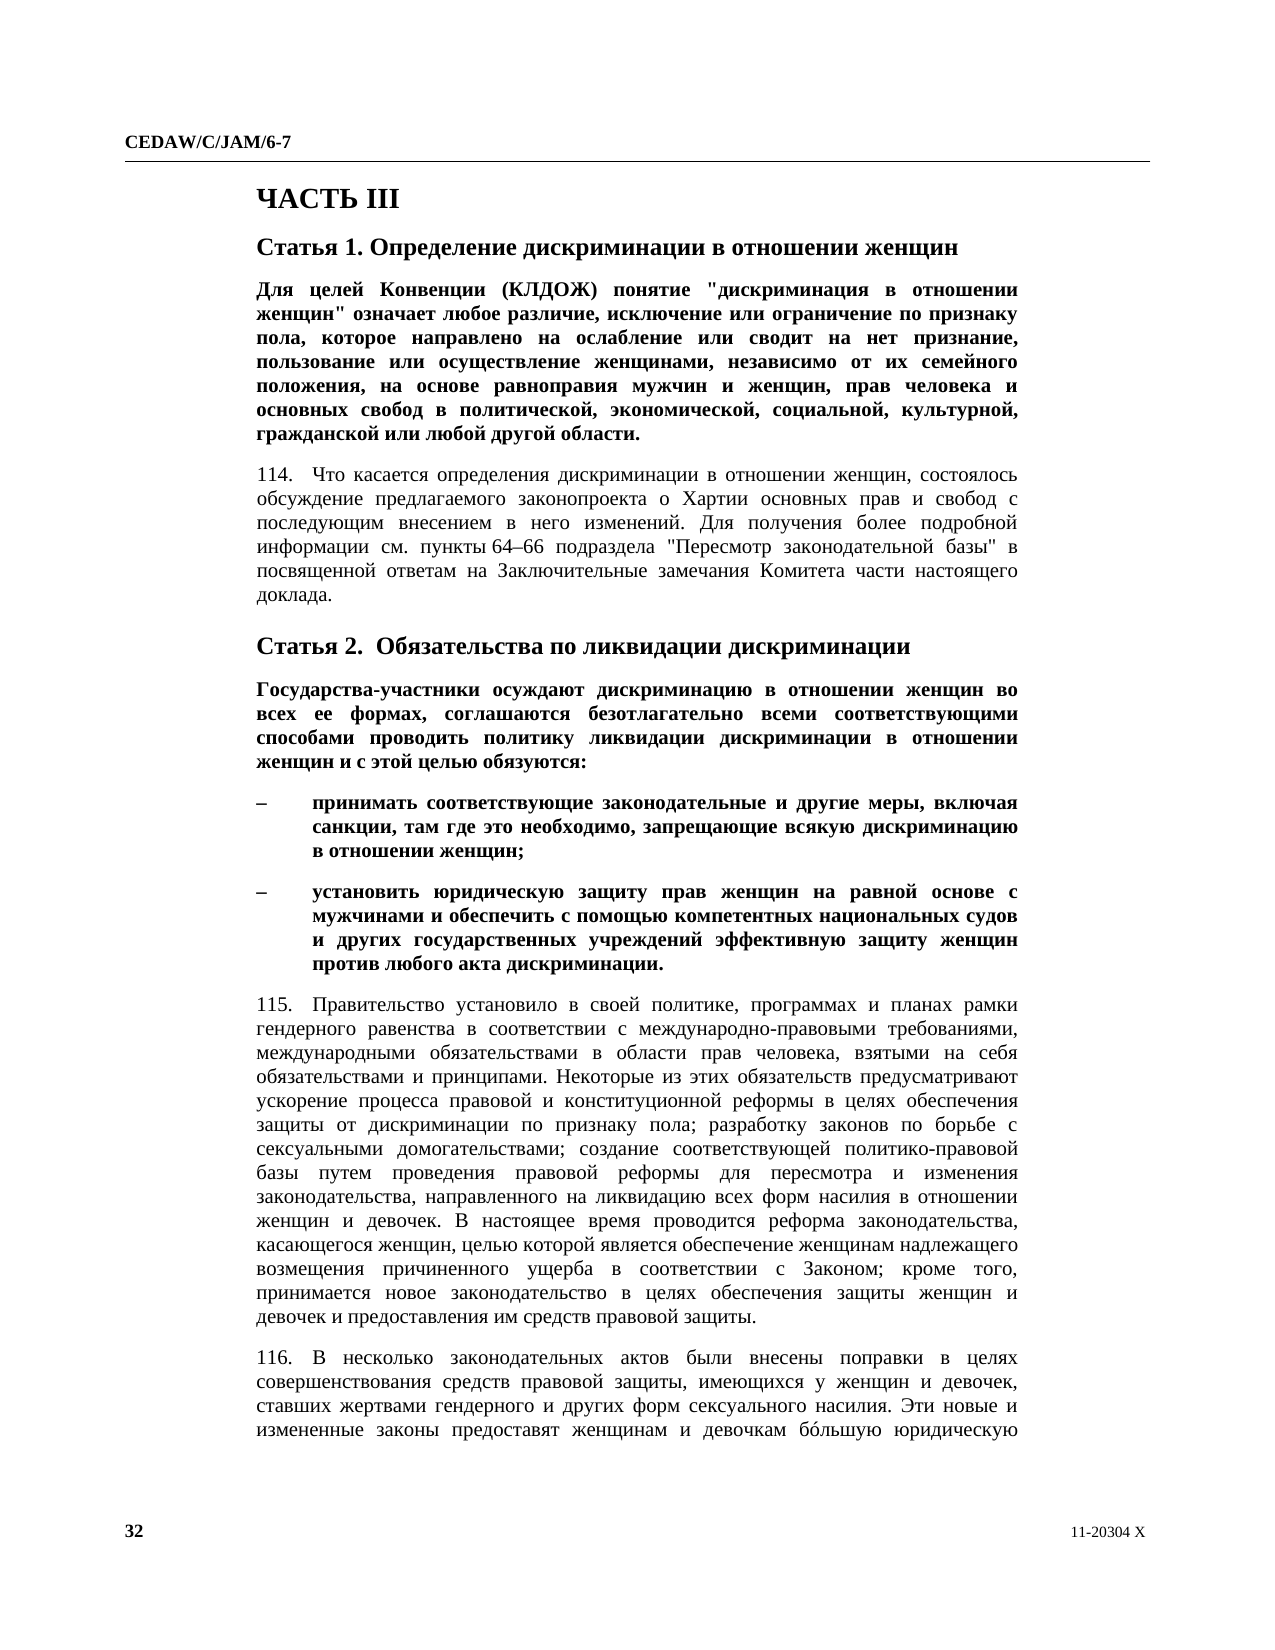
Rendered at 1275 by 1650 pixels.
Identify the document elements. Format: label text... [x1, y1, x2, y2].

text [256, 1345, 1019, 1441]
text – принимать соответствующие законодательные и другие меры, включая санкции, там где это необходимо, запрещающие всякую дискриминацию в отношении женщин; [256, 790, 1019, 862]
text 115. Правительство установило в своей политике, программах и планах рамки гендерного равенства в соответствии с международно-правовыми требованиями, международными обязательствами в области прав человека, взятыми на себя обязательствами и принципами. Некоторые из этих обязательств предусматривают ускорение процесса правовой и конституционной реформы в целях обеспечения защиты от дискриминации по признаку пола; разработку законов по борьбе с сексуальными домогательствами; создание соответствующей политико-правовой базы путем проведения правовой реформы для пересмотра и изменения законодательства, направленного на ликвидацию всех форм насилия в отношении женщин и девочек. В настоящее время проводится реформа законодательства, касающегося женщин, целью которой является обеспечение женщинам надлежащего возмещения причиненного ущерба в соответствии с Законом; кроме того, принимается новое законодательство в целях обеспечения защиты женщин и девочек и предоставления им средств правовой защиты. [256, 992, 1019, 1328]
text Статья 2. Обязательства по ликвидации дискриминации [256, 631, 1019, 660]
text 114. Что касается определения дискриминации в отношении женщин, состоялось обсуждение предлагаемого законопроекта о Хартии основных прав и свобод с последующим внесением в него изменений. Для получения более подробной информации см. пункты 64–66 подраздела "Пересмотр законодательной базы" в посвященной ответам на Заключительные замечания Комитета части настоящего доклада. [257, 462, 1018, 606]
text Государства-участники осуждают дискриминацию в отношении женщин во всех ее формах, соглашаются безотлагательно всеми соответствующими способами проводить политику ликвидации дискриминации в отношении женщин и с этой целью обязуются: [256, 677, 1019, 773]
text Для целей Конвенции (КЛДОЖ) понятие "дискриминация в отношении женщин" означает любое различие, исключение или ограничение по признаку пола, которое направлено на ослабление или сводит на нет признание, пользование или осуществление женщинами, независимо от их семейного положения, на основе равноправия мужчин и женщин, прав человека и основных свобод в политической, экономической, социальной, культурной, гражданской или любой другой области. [256, 277, 1019, 445]
text Статья 1. Определение дискриминации в отношении женщин [256, 232, 1019, 260]
text ЧАСТЬ III [256, 181, 1019, 215]
text – установить юридическую защиту прав женщин на равной основе с мужчинами и обеспечить с помощью компетентных национальных судов и других государственных учреждений эффективную защиту женщин против любого акта дискриминации. [256, 879, 1019, 975]
